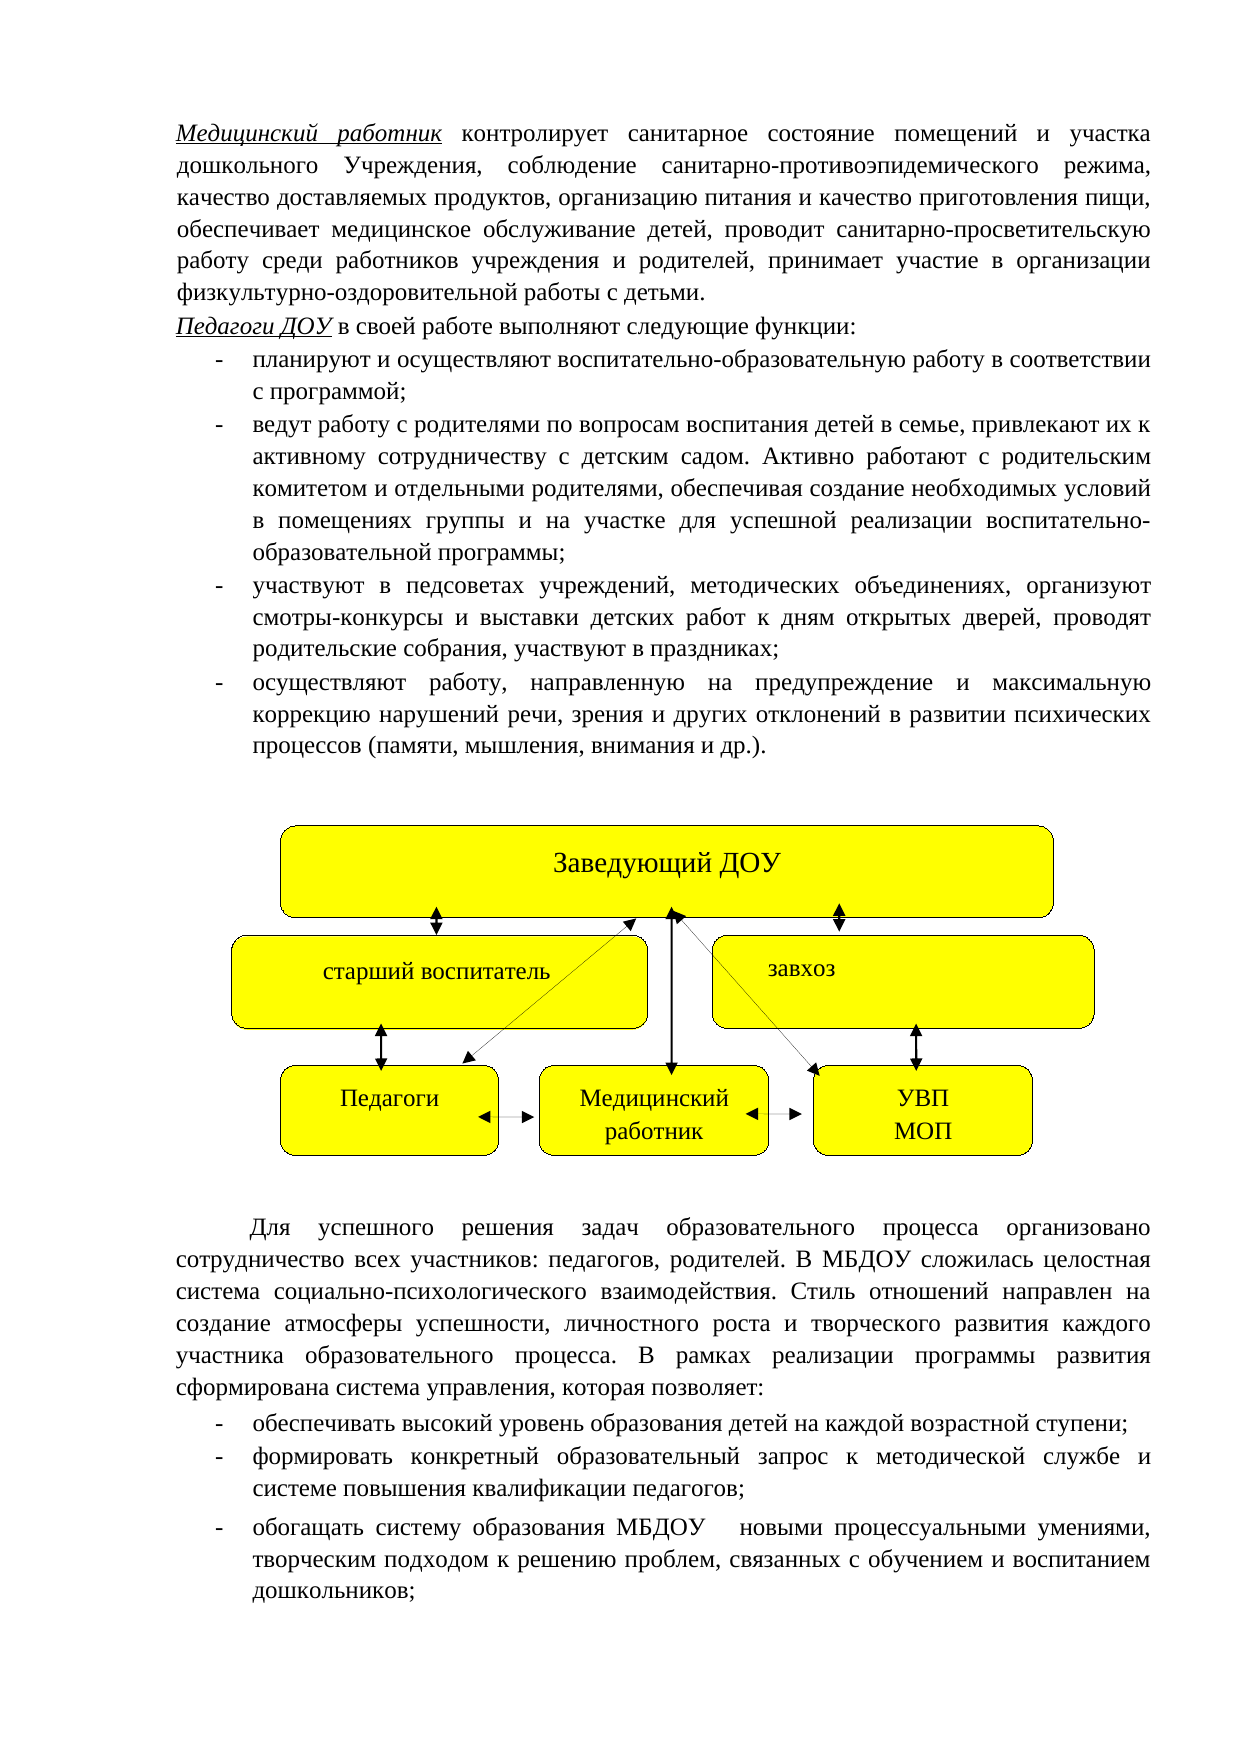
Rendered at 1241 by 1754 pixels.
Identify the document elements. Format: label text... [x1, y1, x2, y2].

list участвуют в педсоветах учреждений, методических объединениях, организуют смотры-конкурсы и выставки детских работ к дням открытых дверей, проводят родительские собрания, участвуют в праздниках; [215, 570, 1152, 662]
list формировать конкретный образовательный запрос к методической службе и системе повышения квалификации педагогов; [215, 1441, 1152, 1501]
list планируют и осуществляют воспитательно-образовательную работу в соответствии с программой; [215, 344, 1152, 404]
text Педагоги ДОУ в своей работе выполняют следующие функции: [176, 311, 1152, 339]
list осуществляют работу, направленную на предупреждение и максимальную коррекцию нарушений речи, зрения и других отклонений в развитии психических процессов (памяти, мышления, внимания и др.). [215, 667, 1152, 759]
text Для успешного решения задач образовательного процесса организовано сотрудничество всех участников: педагогов, родителей. В МБДОУ сложилась целостная система социально-психологического взаимодействия. Стиль отношений направлен на создание атмосферы успешности, личностного роста и творческого развития каждого участника образовательного процесса. В рамках реализации программы развития сформирована система управления, которая позволяет: [176, 1212, 1152, 1401]
list обеспечивать высокий уровень образования детей на каждой возрастной ступени; [215, 1408, 1152, 1436]
list ведут работу с родителями по вопросам воспитания детей в семье, привлекают их к активному сотрудничеству с детским садом. Активно работают с родительским комитетом и отдельными родителями, обеспечивая создание необходимых условий в помещениях группы и на участке для успешной реализации воспитательно-образовательной программы; [215, 409, 1152, 565]
list обогащать систему образования МБДОУ новыми процессуальными умениями, творческим подходом к решению проблем, связанных с обучением и воспитанием дошкольников; [215, 1512, 1152, 1604]
text Медицинский работник контролирует санитарное состояние помещений и участка дошкольного Учреждения, соблюдение санитарно-противоэпидемического режима, качество доставляемых продуктов, организацию питания и качество приготовления пищи, обеспечивает медицинское обслуживание детей, проводит санитарно-просветительскую работу среди работников учреждения и родителей, принимает участие в организации физкультурно-оздоровительной работы с детьми. [176, 118, 1152, 306]
